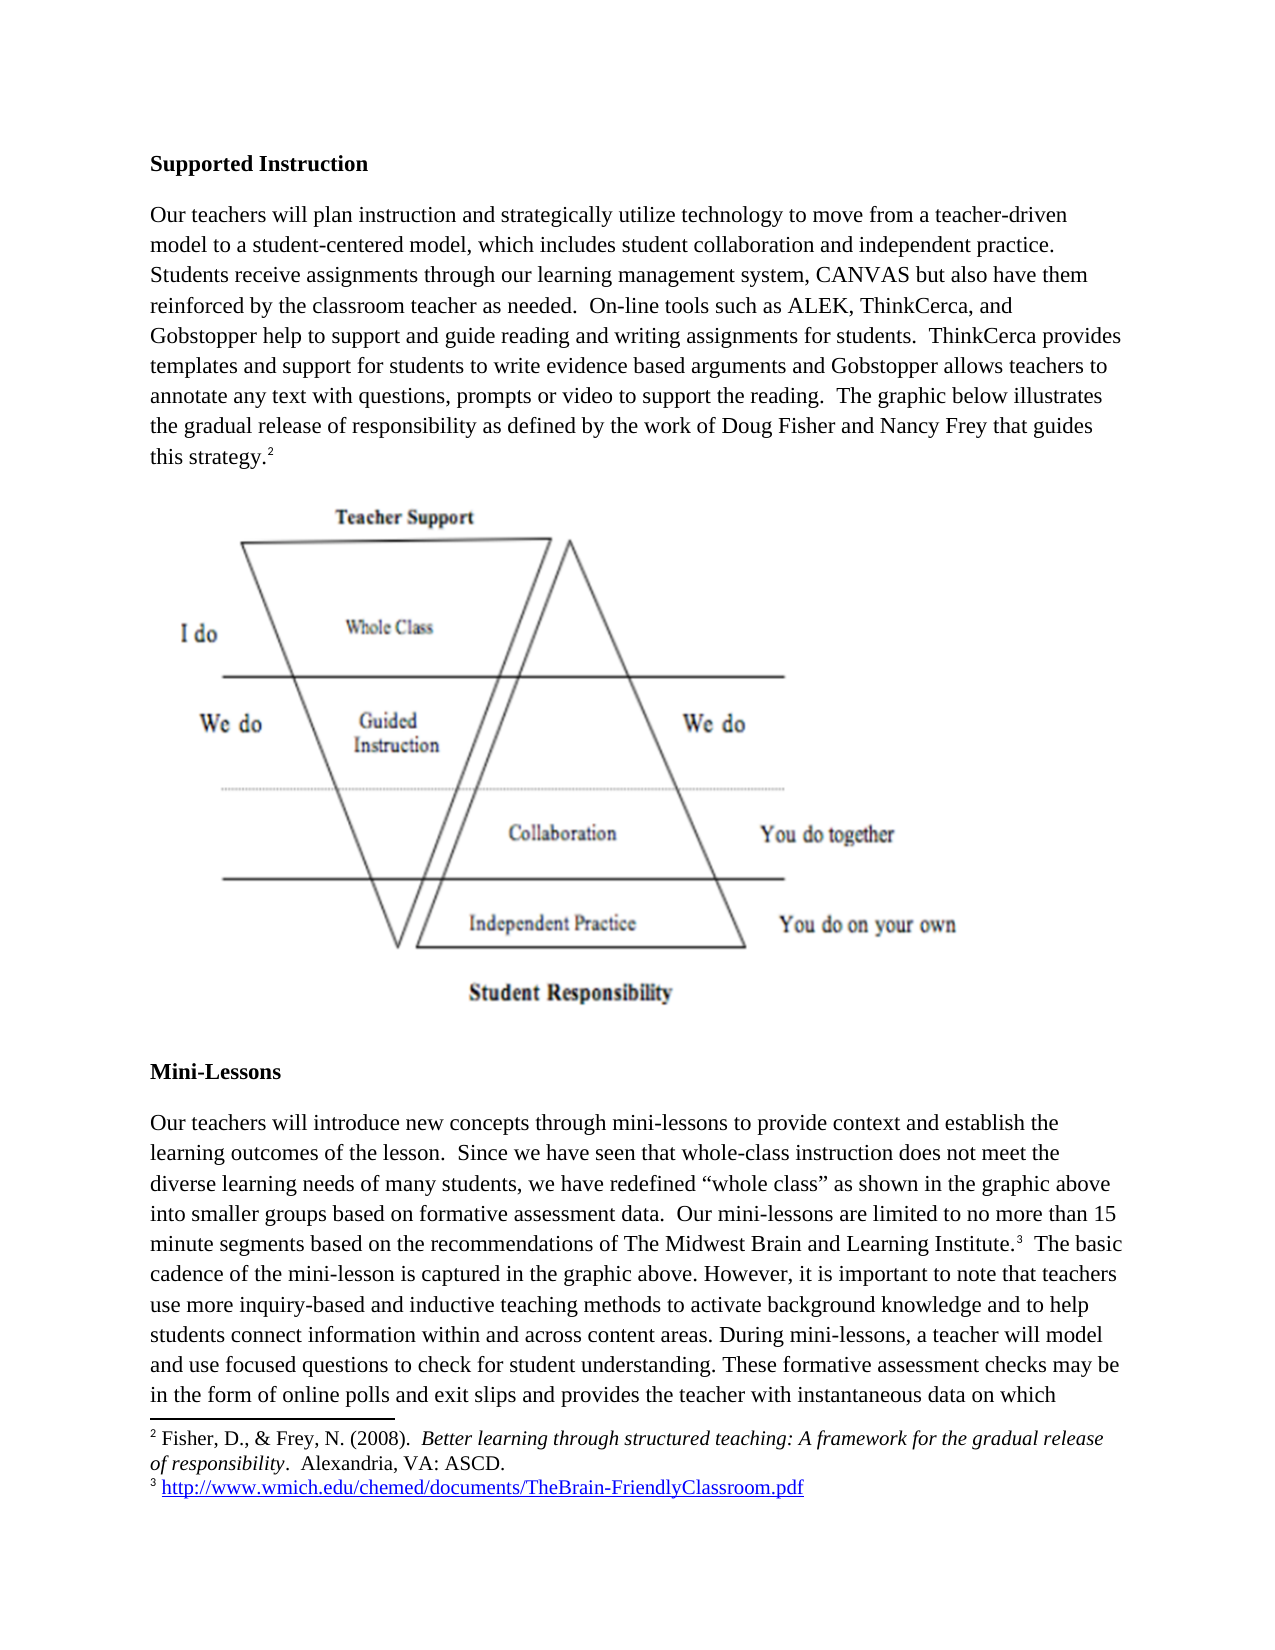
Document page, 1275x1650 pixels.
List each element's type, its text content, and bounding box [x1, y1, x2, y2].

picture [150, 494, 992, 1034]
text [150, 1109, 1125, 1408]
text Supported Instruction [150, 150, 1125, 176]
text Our teachers will plan instruction and strategically utilize technology to move from a teacher-driven model to a student-centered model, which includes student collaboration and independent practice. Students receive assignments through our learning management system, CANVAS but also have them reinforced by the classroom teacher as needed. On-line tools such as ALEK, ThinkCerca, and Gobstopper help to support and guide reading and writing assignments for students. ThinkCerca provides templates and support for students to write evidence based arguments and Gobstopper allows teachers to annotate any text with questions, prompts or video to support the reading. The graphic below illustrates the gradual release of responsibility as defined by the work of Doug Fisher and Nancy Frey that guides this strategy. [150, 201, 1125, 469]
text Mini-Lessons [150, 1058, 1125, 1084]
